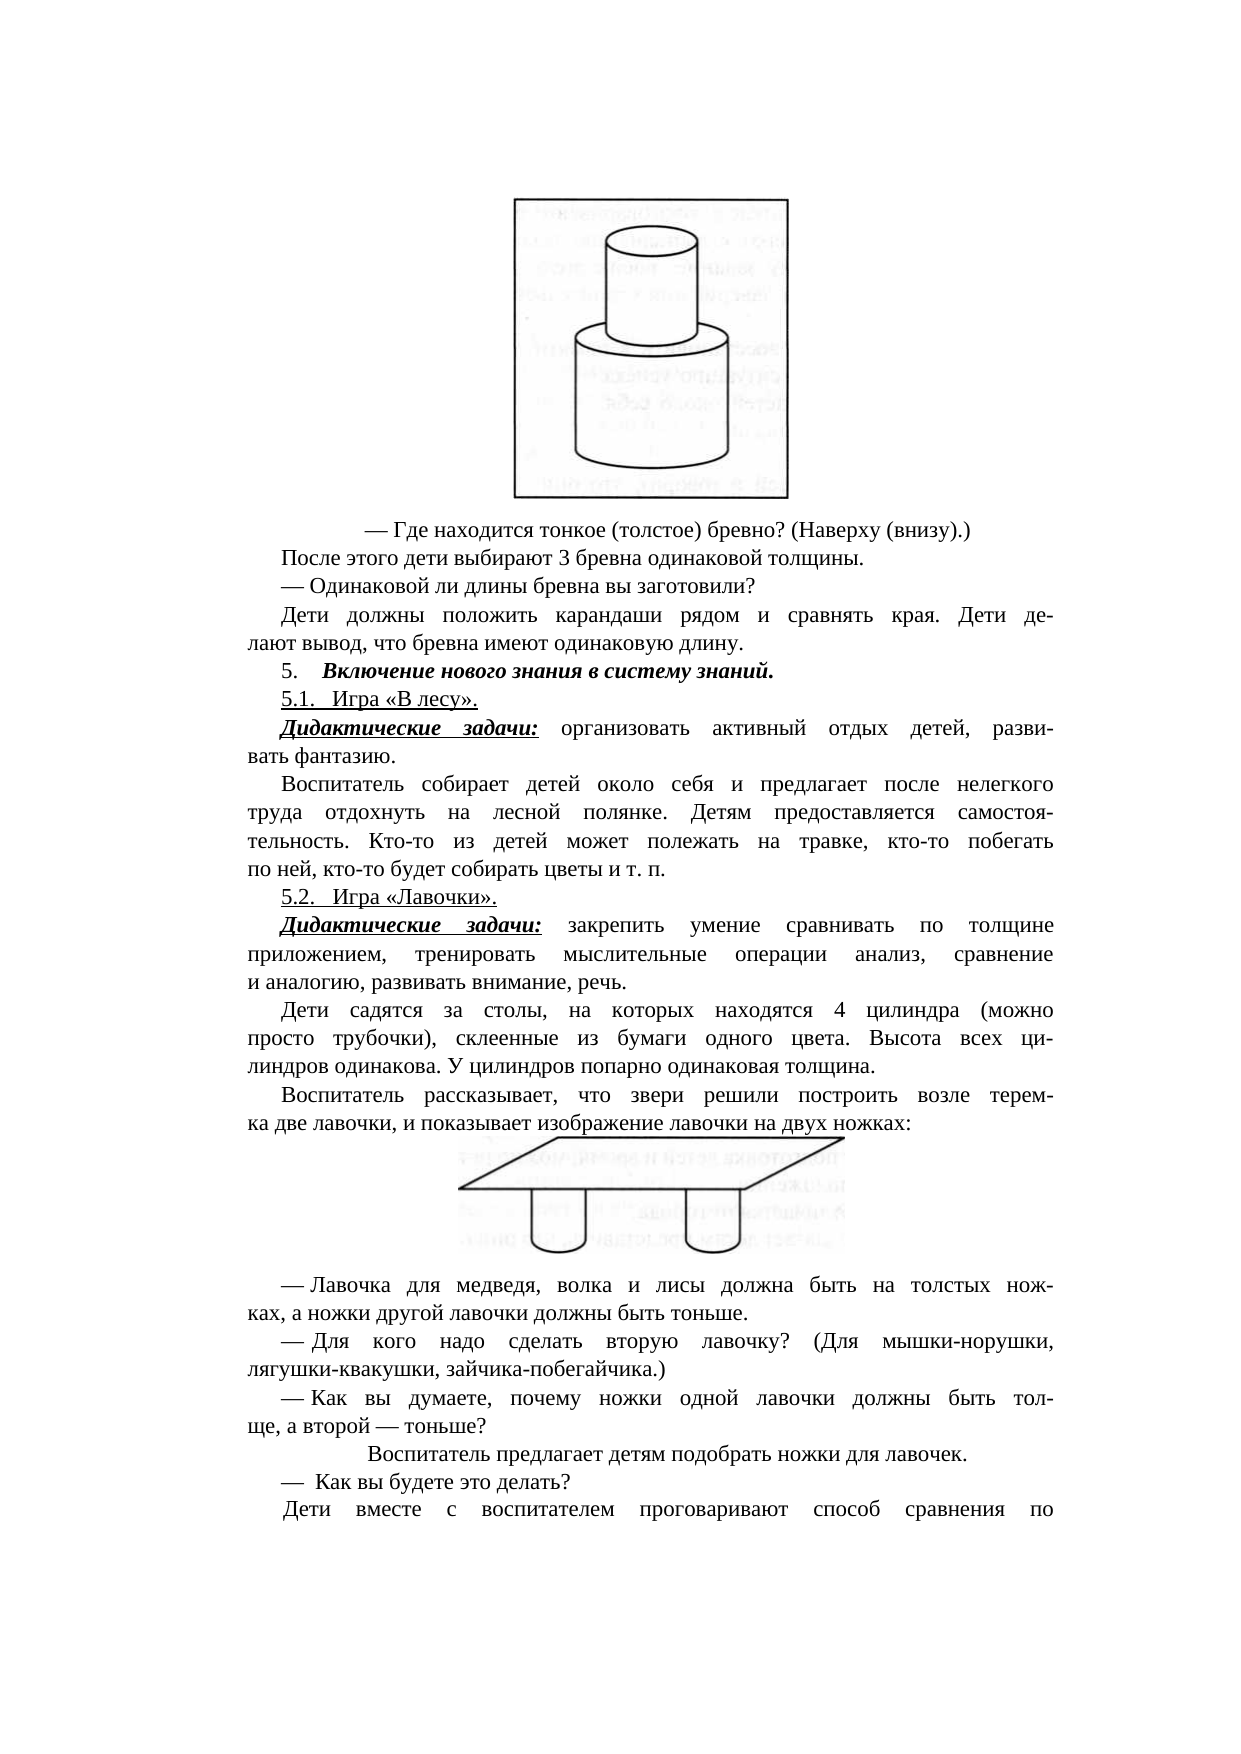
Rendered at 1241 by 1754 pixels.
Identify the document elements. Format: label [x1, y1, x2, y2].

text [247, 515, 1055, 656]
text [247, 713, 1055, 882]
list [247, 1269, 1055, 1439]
picture [513, 197, 789, 499]
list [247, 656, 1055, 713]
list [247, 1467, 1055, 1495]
picture [458, 1136, 845, 1254]
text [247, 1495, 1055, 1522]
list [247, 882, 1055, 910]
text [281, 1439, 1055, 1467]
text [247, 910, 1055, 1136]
